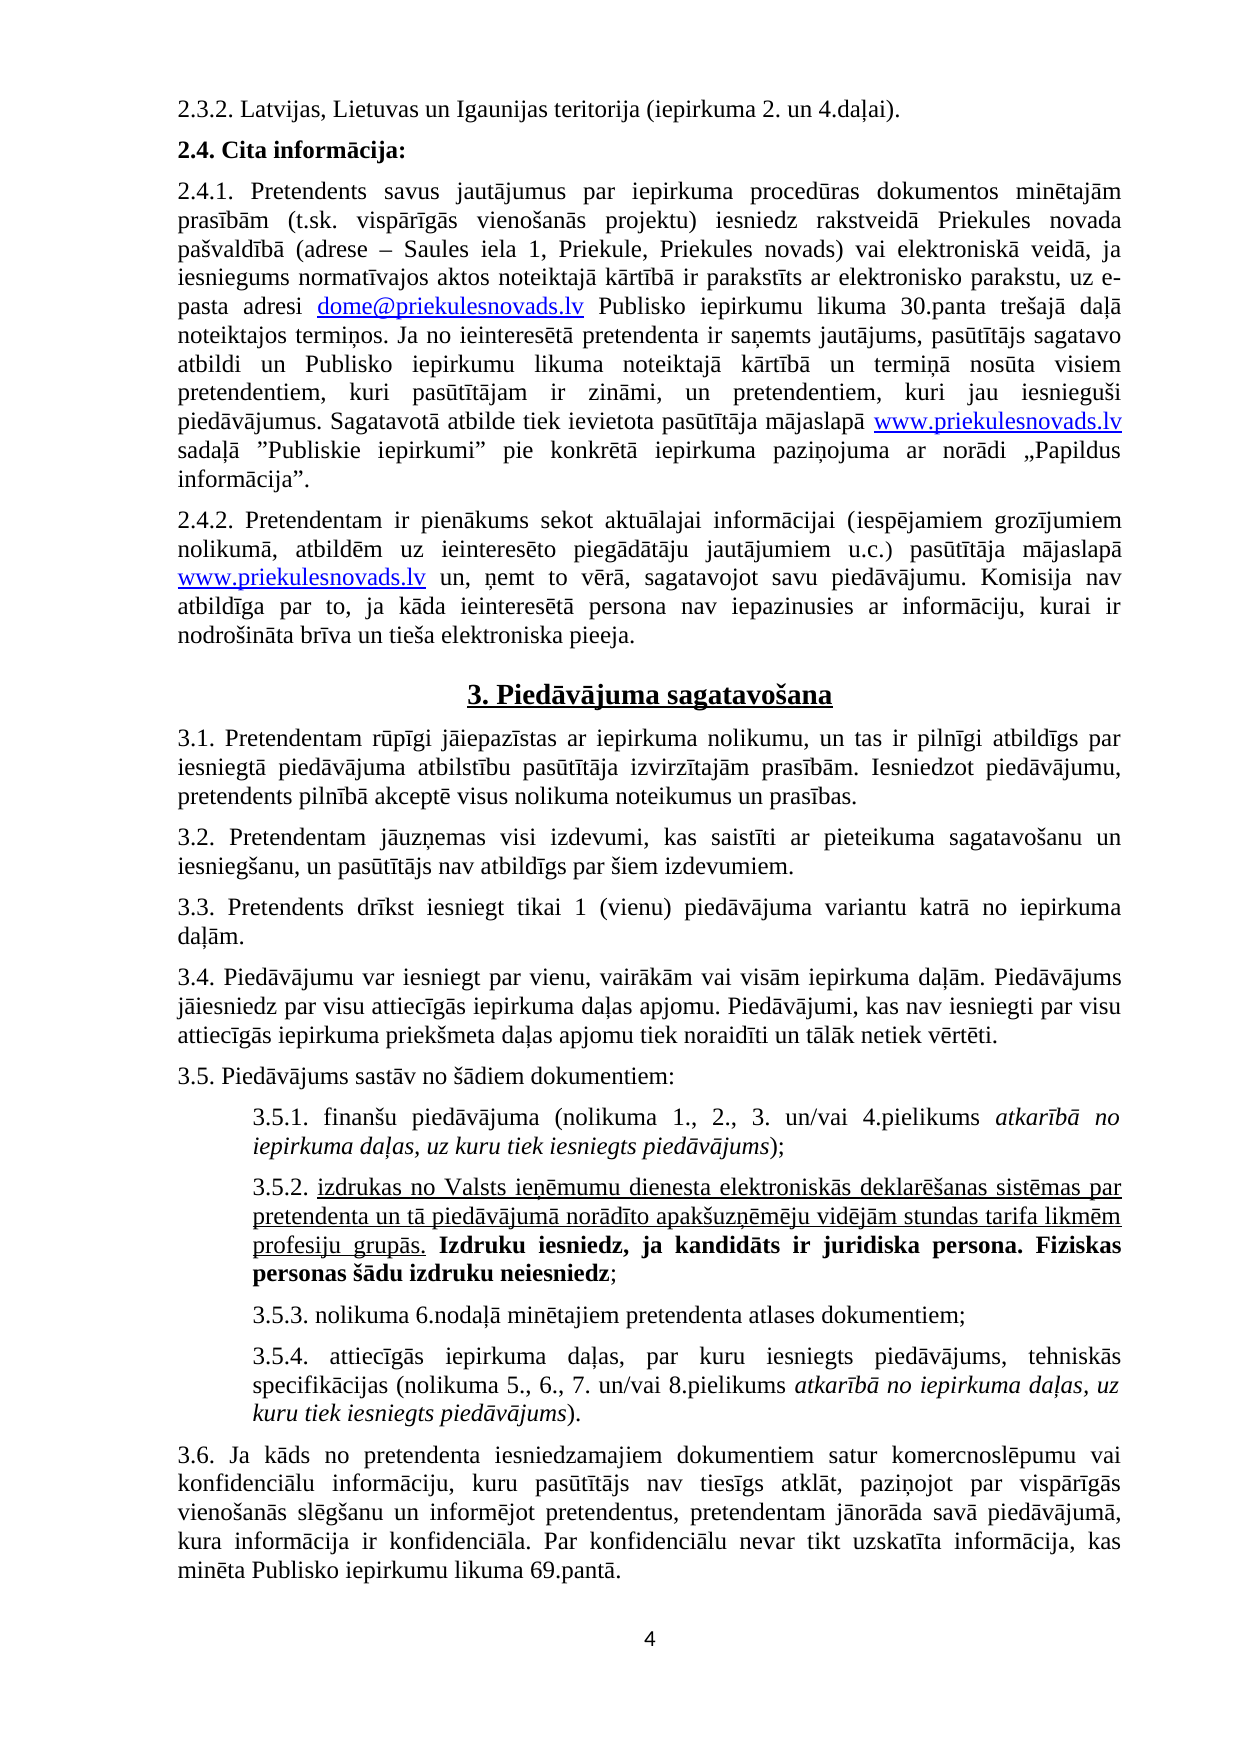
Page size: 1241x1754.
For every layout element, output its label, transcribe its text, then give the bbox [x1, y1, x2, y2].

text 3.5.4. attiecīgās iepirkuma daļas, par kuru iesniegts piedāvājums, tehniskās specifikācijas (nolikuma 5., 6., 7. un/vai 8.pielikums atkarībā no iepirkuma daļas, uz kuru tiek iesniegts piedāvājums). [252, 1341, 1122, 1427]
text 3.2. Pretendentam jāuzņemas visi izdevumi, kas saistīti ar pieteikuma sagatavošanu un iesniegšanu, un pasūtītājs nav atbildīgs par šiem izdevumiem. [177, 822, 1122, 880]
text 2.4.2. Pretendentam ir pienākums sekot aktuālajai informācijai (iespējamiem grozījumiem nolikumā, atbildēm uz ieinteresēto piegādātāju jautājumiem u.c.) pasūtītāja mājaslapā www.priekulesnovads.lv un, ņemt to vērā, sagatavojot savu piedāvājumu. Komisija nav atbildīga par to, ja kāda ieinteresētā persona nav iepazinusies ar informāciju, kurai ir nodrošināta brīva un tieša elektroniska pieeja. [177, 505, 1122, 649]
text 3.5.1. finanšu piedāvājuma (nolikuma 1., 2., 3. un/vai 4.pielikums atkarībā no iepirkuma daļas, uz kuru tiek iesniegts piedāvājums); [252, 1102, 1122, 1160]
text 3.5.2. izdrukas no Valsts ieņēmumu dienesta elektroniskās deklarēšanas sistēmas par pretendenta un tā piedāvājumā norādīto apakšuzņēmēju vidējām stundas tarifa likmēm profesiju grupās. Izdruku iesniedz, ja kandidāts ir juridiska persona. Fiziskas personas šādu izdruku neiesniedz; [252, 1227, 1122, 1287]
text 3.3. Pretendents drīkst iesniegt tikai 1 (vienu) piedāvājuma variantu katrā no iepirkuma daļām. [177, 892, 1122, 950]
text 3.5.2. izdrukas no Valsts ieņēmumu dienesta elektroniskās deklarēšanas sistēmas par pretendenta un tā piedāvājumā norādīto apakšuzņēmēju vidējām stundas tarifa likmēm profesiju grupās. Izdruku iesniedz, ja kandidāts ir juridiska persona. Fiziskas personas šādu izdruku neiesniedz; [252, 1172, 1122, 1226]
text 2.4. Cita informācija: [177, 135, 1122, 164]
text 2.4.1. Pretendents savus jautājumus par iepirkuma procedūras dokumentos minētajām prasībām (t.sk. vispārīgās vienošanās projektu) iesniedz rakstveidā Priekules novada pašvaldībā (adrese – Saules iela 1, Priekule, Priekules novads) vai elektroniskā veidā, ja iesniegums normatīvajos aktos noteiktajā kārtībā ir parakstīts ar elektronisko parakstu, uz e-pasta adresi dome@priekulesnovads.lv Publisko iepirkumu likuma 30.panta trešajā daļā noteiktajos termiņos. Ja no ieinteresētā pretendenta ir saņemts jautājums, pasūtītājs sagatavo atbildi un Publisko iepirkumu likuma noteiktajā kārtībā un termiņā nosūta visiem pretendentiem, kuri pasūtītājam ir zināmi, un pretendentiem, kuri jau iesnieguši piedāvājumus. Sagatavotā atbilde tiek ievietota pasūtītāja mājaslapā www.priekulesnovads.lv sadaļā ”Publiskie iepirkumi” pie konkrētā iepirkuma paziņojuma ar norādi „Papildus informācija”. [177, 176, 1122, 492]
text 3.4. Piedāvājumu var iesniegt par vienu, vairākām vai visām iepirkuma daļām. Piedāvājums jāiesniedz par visu attiecīgās iepirkuma daļas apjomu. Piedāvājumi, kas nav iesniegti par visu attiecīgās iepirkuma priekšmeta daļas apjomu tiek noraidīti un tālāk netiek vērtēti. [177, 962, 1122, 1048]
text 3.5. Piedāvājums sastāv no šādiem dokumentiem: [177, 1061, 1122, 1090]
text 3. Piedāvājuma sagatavošana [177, 677, 1122, 711]
text 2.3.2. Latvijas, Lietuvas un Igaunijas teritorija (iepirkuma 2. un 4.daļai). [177, 94, 1122, 122]
text 3.6. Ja kāds no pretendenta iesniedzamajiem dokumentiem satur komercnoslēpumu vai konfidenciālu informāciju, kuru pasūtītājs nav tiesīgs atklāt, paziņojot par vispārīgās vienošanās slēgšanu un informējot pretendentus, pretendentam jānorāda savā piedāvājumā, kura informācija ir konfidenciāla. Par konfidenciālu nevar tikt uzskatīta informācija, kas minēta Publisko iepirkumu likuma 69.pantā. [177, 1440, 1122, 1583]
text 3.1. Pretendentam rūpīgi jāiepazīstas ar iepirkuma nolikumu, un tas ir pilnīgi atbildīgs par iesniegtā piedāvājuma atbilstību pasūtītāja izvirzītajām prasībām. Iesniedzot piedāvājumu, pretendents pilnībā akceptē visus nolikuma noteikumus un prasības. [177, 723, 1122, 810]
text 3.5.3. nolikuma 6.nodaļā minētajiem pretendenta atlases dokumentiem; [177, 1300, 1122, 1328]
